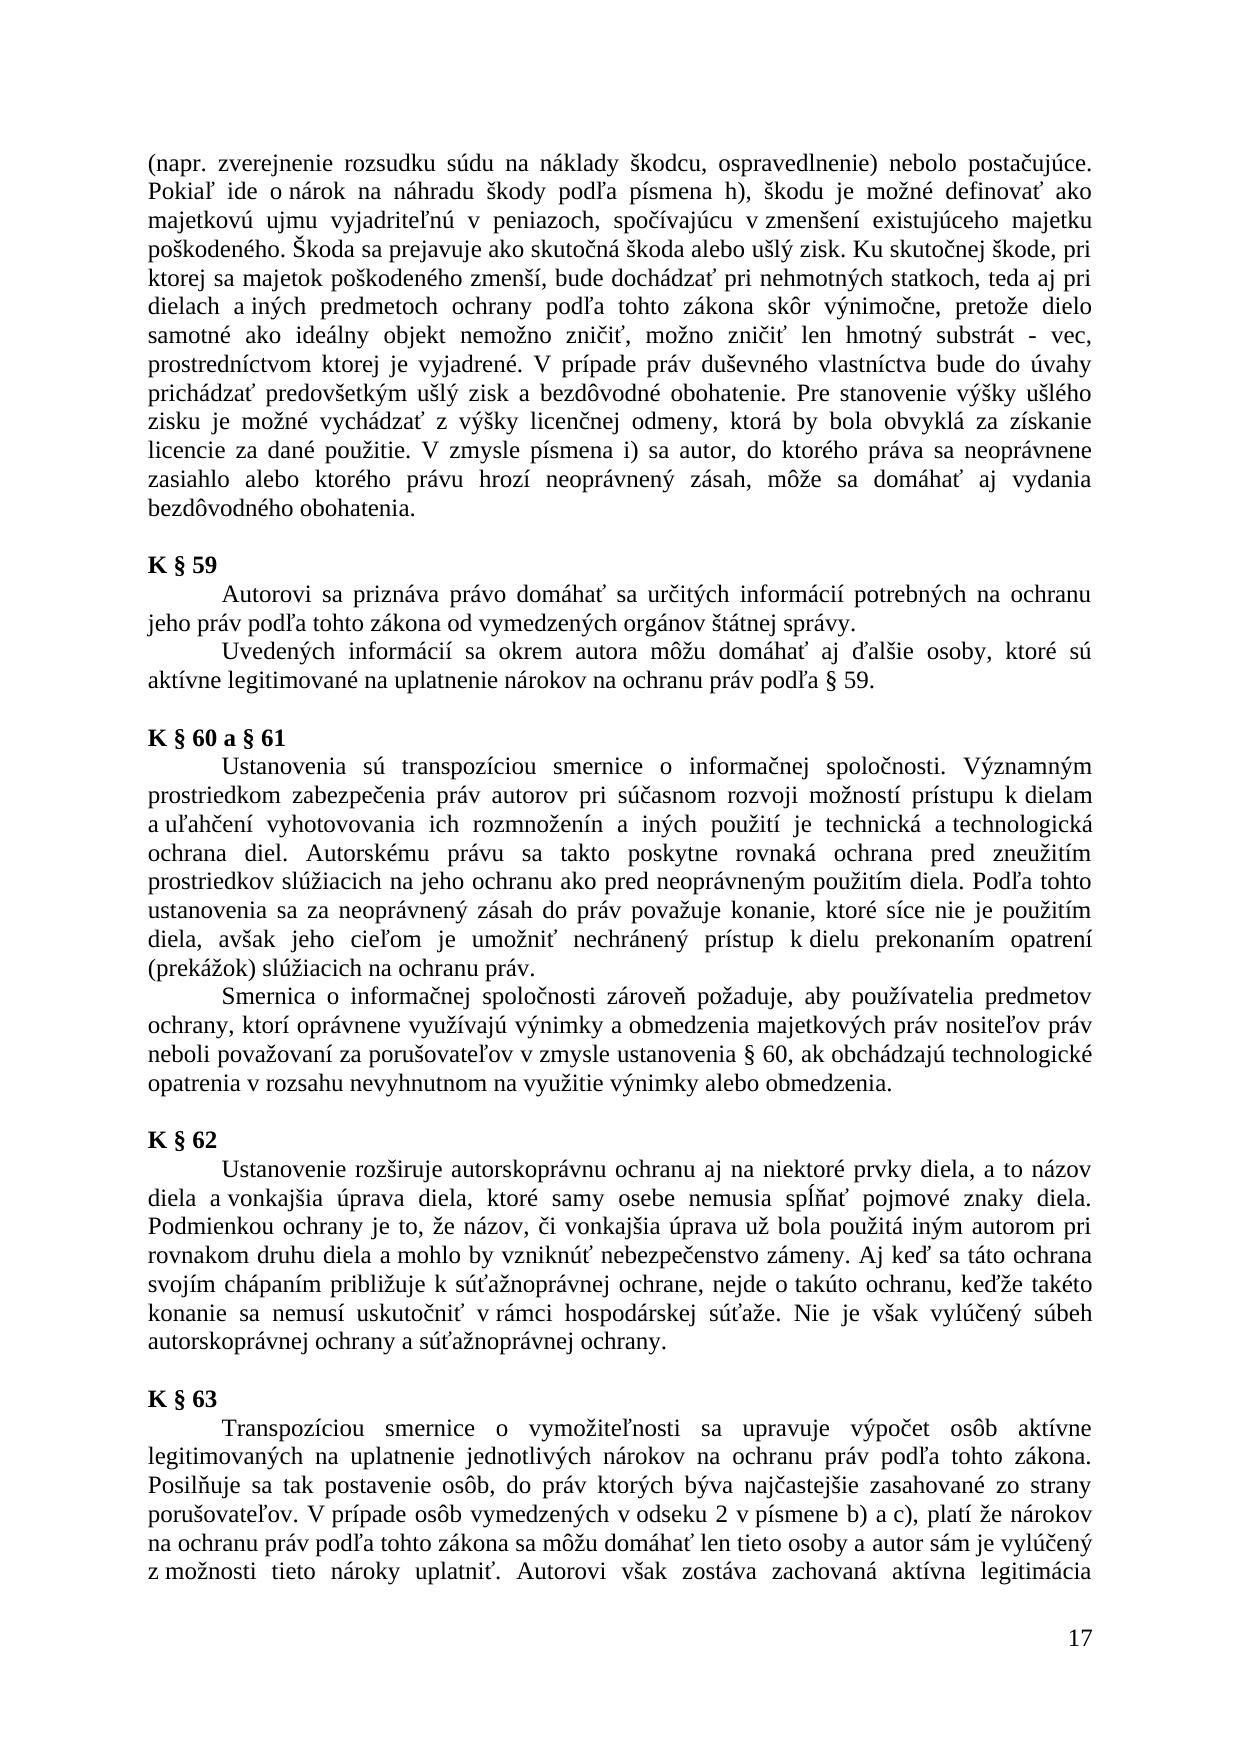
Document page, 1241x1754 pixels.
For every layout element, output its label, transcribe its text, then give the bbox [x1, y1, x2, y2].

text Ustanovenie rozširuje autorskoprávnu ochranu aj na niektoré prvky diela, a to názov diela a vonkajšia úprava diela, ktoré samy osebe nemusia spĺňať pojmové znaky diela. Podmienkou ochrany je to, že názov, či vonkajšia úprava už bola použitá iným autorom pri rovnakom druhu diela a mohlo by vzniknúť nebezpečenstvo zámeny. Aj keď sa táto ochrana svojím chápaním približuje k súťažnoprávnej ochrane, nejde o takúto ochranu, keďže takéto konanie sa nemusí uskutočniť v rámci hospodárskej súťaže. Nie je však vylúčený súbeh autorskoprávnej ochrany a súťažnoprávnej ochrany. [148, 1154, 1093, 1355]
text K § 63 [148, 1384, 1093, 1413]
text K § 60 a § 61 [148, 723, 1093, 751]
text Smernica o informačnej spoločnosti zároveň požaduje, aby používatelia predmetov ochrany, ktorí oprávnene využívajú výnimky a obmedzenia majetkových práv nositeľov práv neboli považovaní za porušovateľov v zmysle ustanovenia § 60, ak obchádzajú technologické opatrenia v rozsahu nevyhnutnom na využitie výnimky alebo obmedzenia. [148, 981, 1093, 1096]
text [148, 148, 1093, 521]
text Uvedených informácií sa okrem autora môžu domáhať aj ďalšie osoby, ktoré sú aktívne legitimované na uplatnenie nárokov na ochranu práv podľa § 59. [148, 636, 1093, 694]
text K § 59 [148, 550, 1093, 579]
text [148, 1413, 1093, 1585]
text K § 62 [148, 1125, 1093, 1154]
text Autorovi sa priznáva právo domáhať sa určitých informácií potrebných na ochranu jeho práv podľa tohto zákona od vymedzených orgánov štátnej správy. [148, 579, 1093, 636]
text Ustanovenia sú transpozíciou smernice o informačnej spoločnosti. Významným prostriedkom zabezpečenia práv autorov pri súčasnom rozvoji možností prístupu k dielam a uľahčení vyhotovovania ich rozmnoženín a iných použití je technická a technologická ochrana diel. Autorskému právu sa takto poskytne rovnaká ochrana pred zneužitím prostriedkov slúžiacich na jeho ochranu ako pred neoprávneným použitím diela. Podľa tohto ustanovenia sa za neoprávnený zásah do práv považuje konanie, ktoré síce nie je použitím diela, avšak jeho cieľom je umožniť nechránený prístup k dielu prekonaním opatrení (prekážok) slúžiacich na ochranu práv. [148, 751, 1093, 981]
